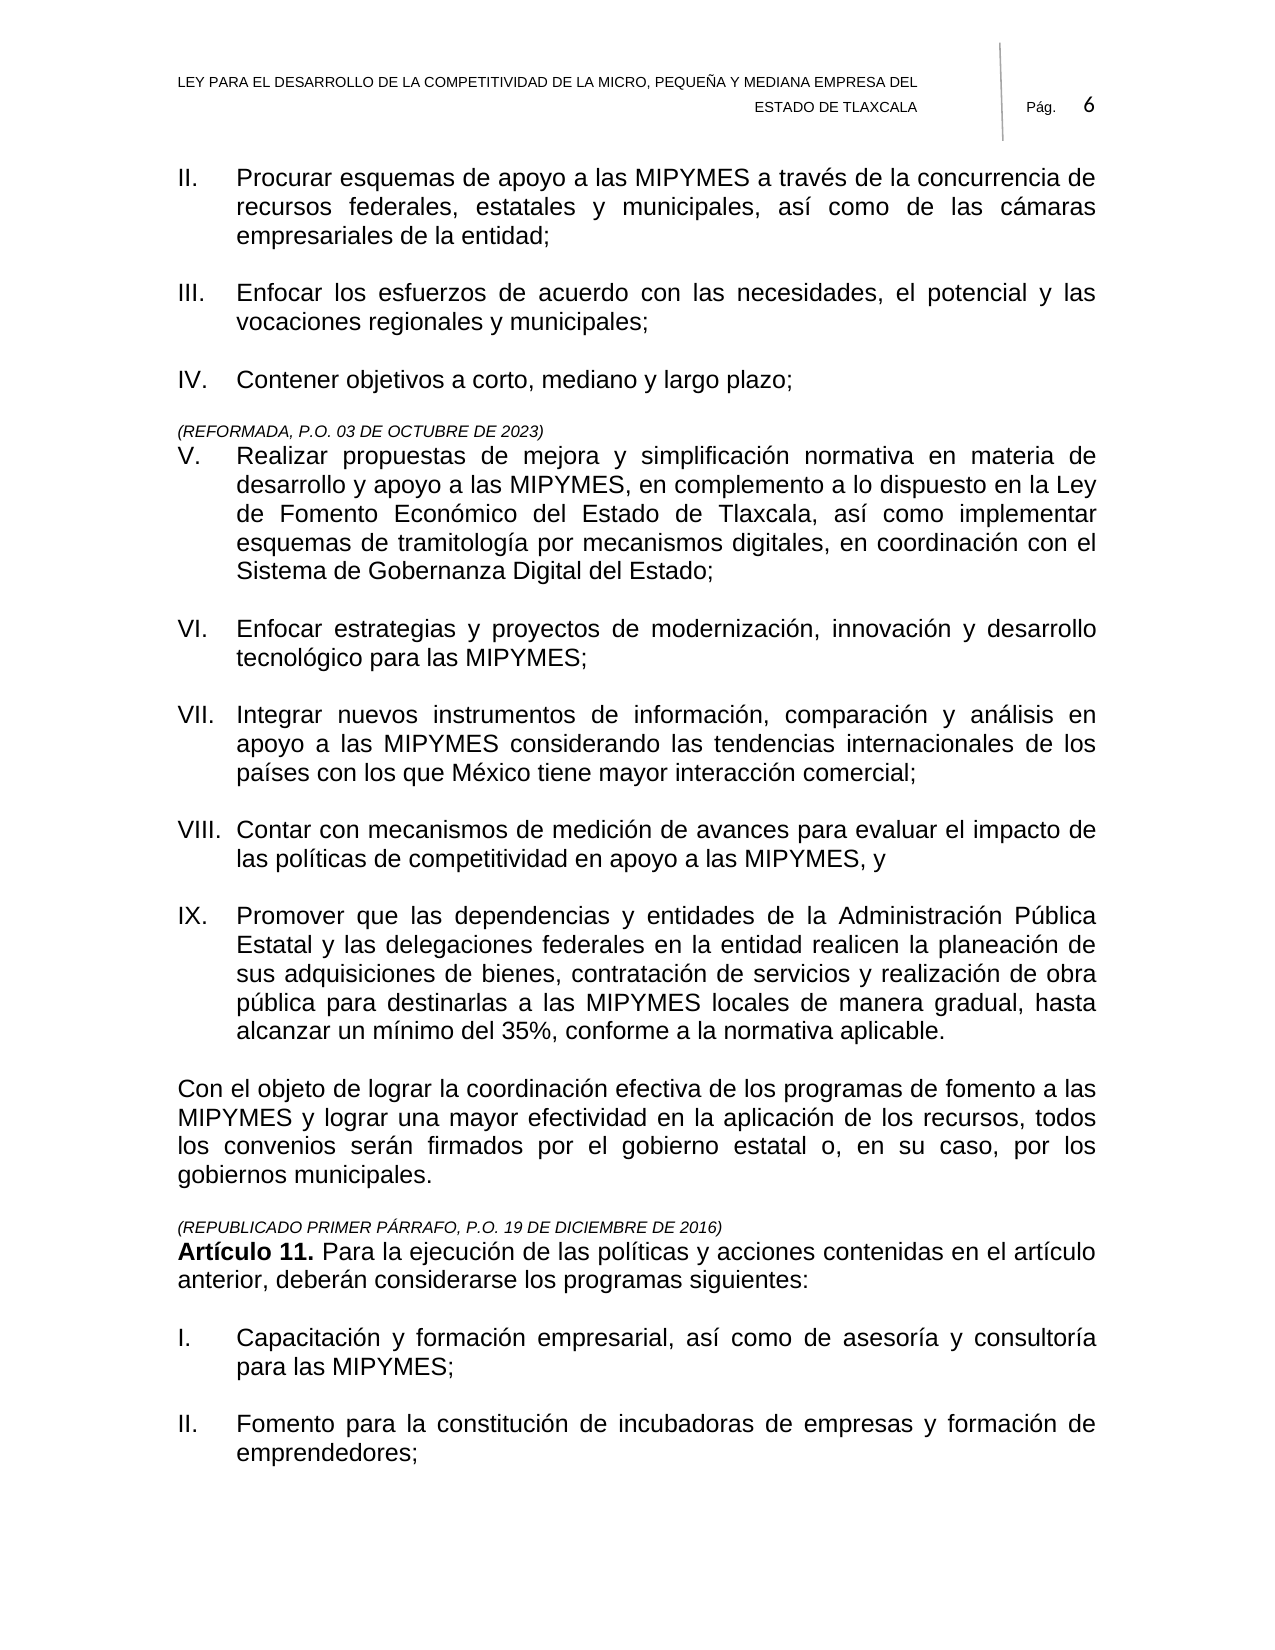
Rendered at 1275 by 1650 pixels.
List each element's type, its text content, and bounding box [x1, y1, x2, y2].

text Artículo 11. Para la ejecución de las políticas y acciones contenidas en el artículo anterior, deberán considerarse los programas siguientes: [177, 1237, 1098, 1294]
text VII. Integrar nuevos instrumentos de información, comparación y análisis en apoyo a las MIPYMES considerando las tendencias internacionales de los países con los que México tiene mayor interacción comercial; [177, 700, 1098, 786]
text IX. Promover que las dependencias y entidades de la Administración Pública Estatal y las delegaciones federales en la entidad realicen la planeación de sus adquisiciones de bienes, contratación de servicios y realización de obra pública para destinarlas a las MIPYMES locales de manera gradual, hasta alcanzar un mínimo del 35%, conforme a la normativa aplicable. [177, 901, 1098, 1045]
text VI. Enfocar estrategias y proyectos de modernización, innovación y desarrollo tecnológico para las MIPYMES; [177, 614, 1098, 671]
text V. Realizar propuestas de mejora y simplificación normativa en materia de desarrollo y apoyo a las MIPYMES, en complemento a lo dispuesto en la Ley de Fomento Económico del Estado de Tlaxcala, así como implementar esquemas de tramitología por mecanismos digitales, en coordinación con el Sistema de Gobernanza Digital del Estado; [177, 441, 1098, 585]
text II. Fomento para la constitución de incubadoras de empresas y formación de emprendedores; [177, 1409, 1098, 1467]
text II. Procurar esquemas de apoyo a las MIPYMES a través de la concurrencia de recursos federales, estatales y municipales, así como de las cámaras empresariales de la entidad; [177, 163, 1098, 250]
text VIII. Contar con mecanismos de medición de avances para evaluar el impacto de las políticas de competitividad en apoyo a las MIPYMES, y [177, 815, 1098, 873]
text I. Capacitación y formación empresarial, así como de asesoría y consultoría para las MIPYMES; [177, 1323, 1098, 1381]
text Con el objeto de lograr la coordinación efectiva de los programas de fomento a las MIPYMES y lograr una mayor efectividad en la aplicación de los recursos, todos los convenios serán firmados por el gobierno estatal o, en su caso, por los gobiernos municipales. [177, 1074, 1098, 1189]
text III. Enfocar los esfuerzos de acuerdo con las necesidades, el potencial y las vocaciones regionales y municipales; [177, 278, 1098, 336]
text (REFORMADA, P.O. 03 DE OCTUBRE DE 2023) [177, 422, 1098, 441]
text IV. Contener objetivos a corto, mediano y largo plazo; [177, 365, 1098, 393]
text (REPUBLICADO PRIMER PÁRRAFO, P.O. 19 DE DICIEMBRE DE 2016) [177, 1218, 1098, 1237]
